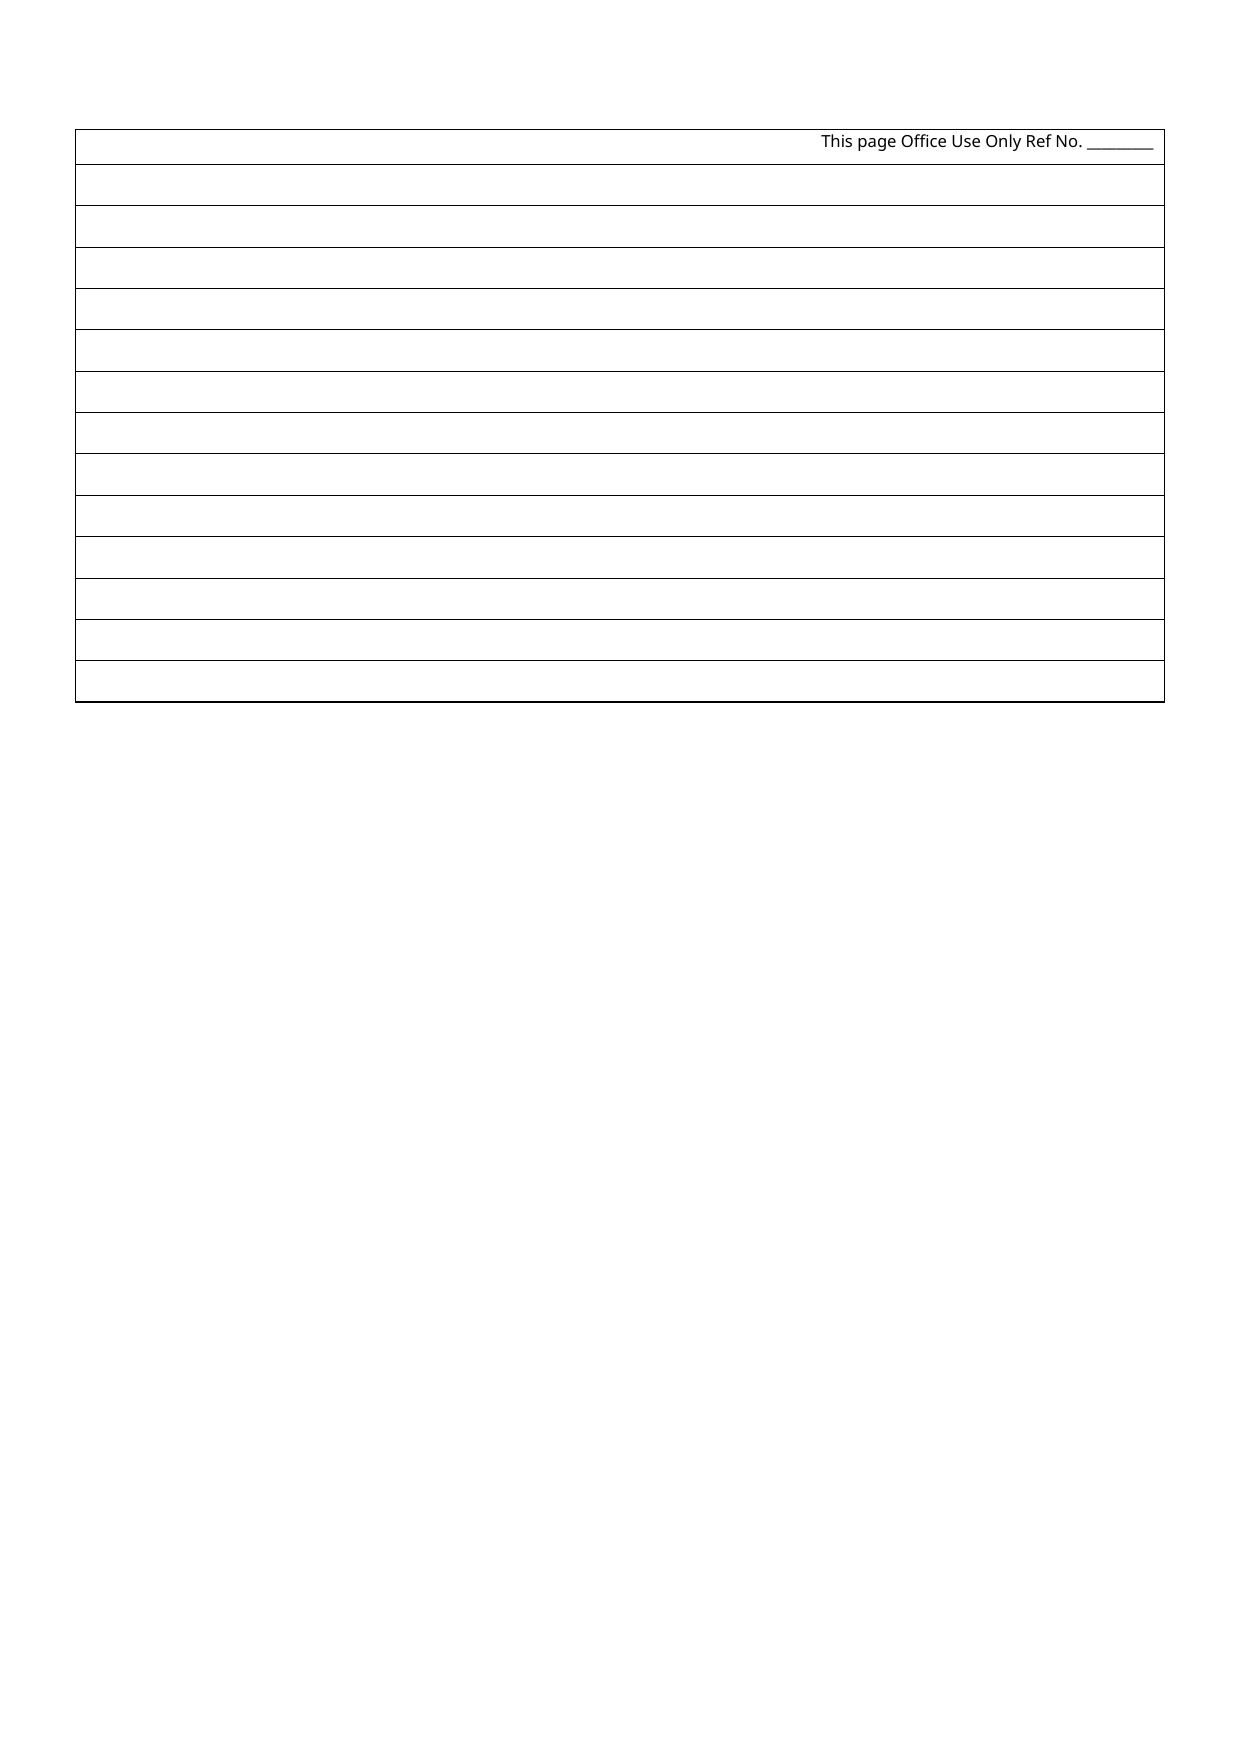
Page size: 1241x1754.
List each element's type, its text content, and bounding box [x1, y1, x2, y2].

table_cell [76, 579, 1164, 619]
table_cell [76, 372, 1164, 412]
table_cell [76, 165, 1164, 205]
table_cell [76, 413, 1164, 453]
table_cell [76, 248, 1164, 288]
table_header This page Office Use Only Ref No. _________ [76, 130, 1164, 164]
table_cell [76, 454, 1164, 495]
table_cell [76, 206, 1164, 247]
table_cell [76, 289, 1164, 329]
table_cell [76, 620, 1164, 660]
table_cell [76, 661, 1164, 701]
table_cell [76, 330, 1164, 371]
table_cell [76, 537, 1164, 577]
table_cell [76, 496, 1164, 536]
